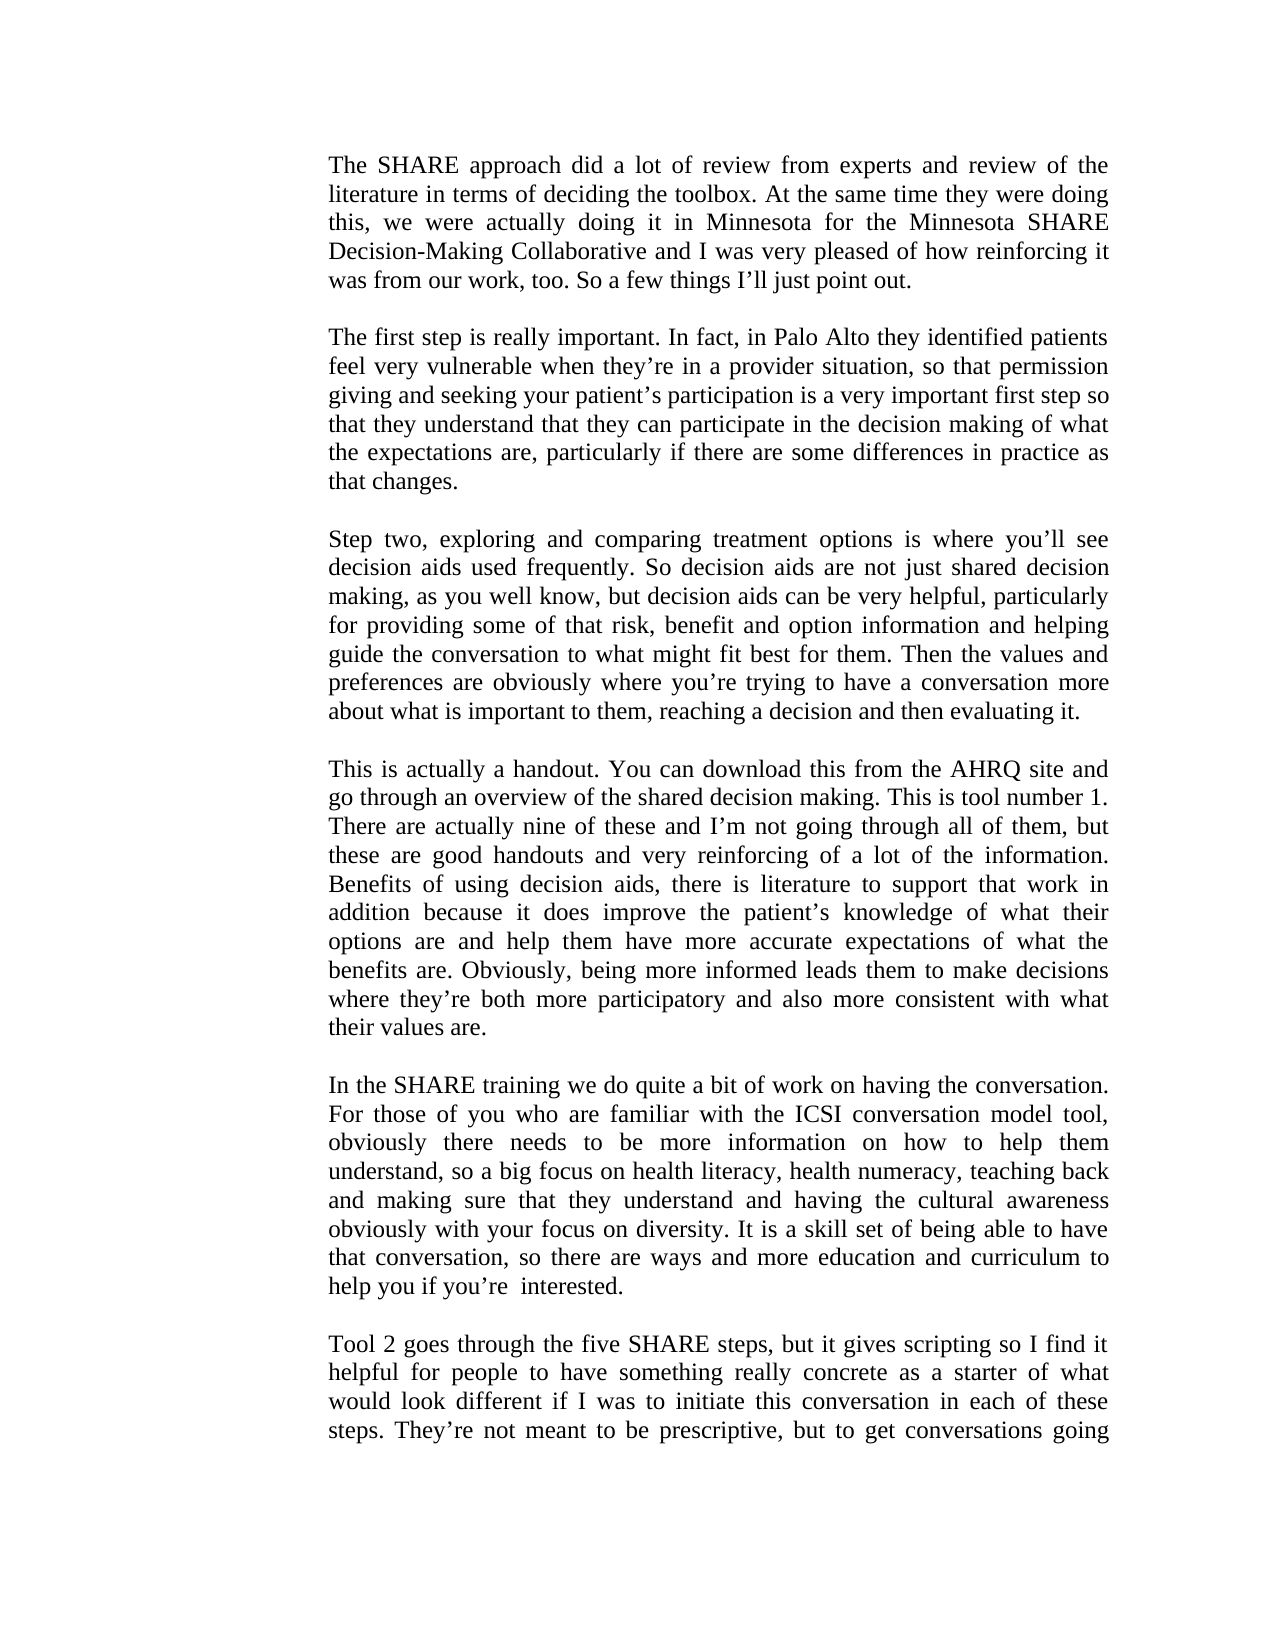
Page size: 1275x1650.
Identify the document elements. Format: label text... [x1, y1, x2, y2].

text This is actually a handout. You can download this from the AHRQ site and go through an overview of the shared decision making. This is tool number 1. There are actually nine of these and I’m not going through all of them, but these are good handouts and very reinforcing of a lot of the information. Benefits of using decision aids, there is literature to support that work in addition because it does improve the patient’s knowledge of what their options are and help them have more accurate expectations of what the benefits are. Obviously, being more informed leads them to make decisions where they’re both more participatory and also more consistent with what their values are. [150, 754, 1110, 1041]
text The first step is really important. In fact, in Palo Alto they identified patients feel very vulnerable when they’re in a provider situation, so that permission giving and seeking your patient’s participation is a very important first step so that they understand that they can participate in the decision making of what the expectations are, particularly if there are some differences in practice as that changes. [150, 322, 1110, 495]
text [150, 1329, 1110, 1444]
text In the SHARE training we do quite a bit of work on having the conversation. For those of you who are familiar with the ICSI conversation model tool, obviously there needs to be more information on how to help them understand, so a big focus on health literacy, health numeracy, teaching back and making sure that they understand and having the cultural awareness obviously with your focus on diversity. It is a skill set of being able to have that conversation, so there are ways and more education and curriculum to help you if you’re interested. [150, 1070, 1110, 1300]
text Step two, exploring and comparing treatment options is where you’ll see decision aids used frequently. So decision aids are not just shared decision making, as you well know, but decision aids can be very helpful, particularly for providing some of that risk, benefit and option information and helping guide the conversation to what might fit best for them. Then the values and preferences are obviously where you’re trying to have a conversation more about what is important to them, reaching a decision and then evaluating it. [150, 524, 1110, 725]
text The SHARE approach did a lot of review from experts and review of the literature in terms of deciding the toolbox. At the same time they were doing this, we were actually doing it in Minnesota for the Minnesota SHARE Decision-Making Collaborative and I was very pleased of how reinforcing it was from our work, too. So a few things I’ll just point out. [150, 150, 1110, 294]
